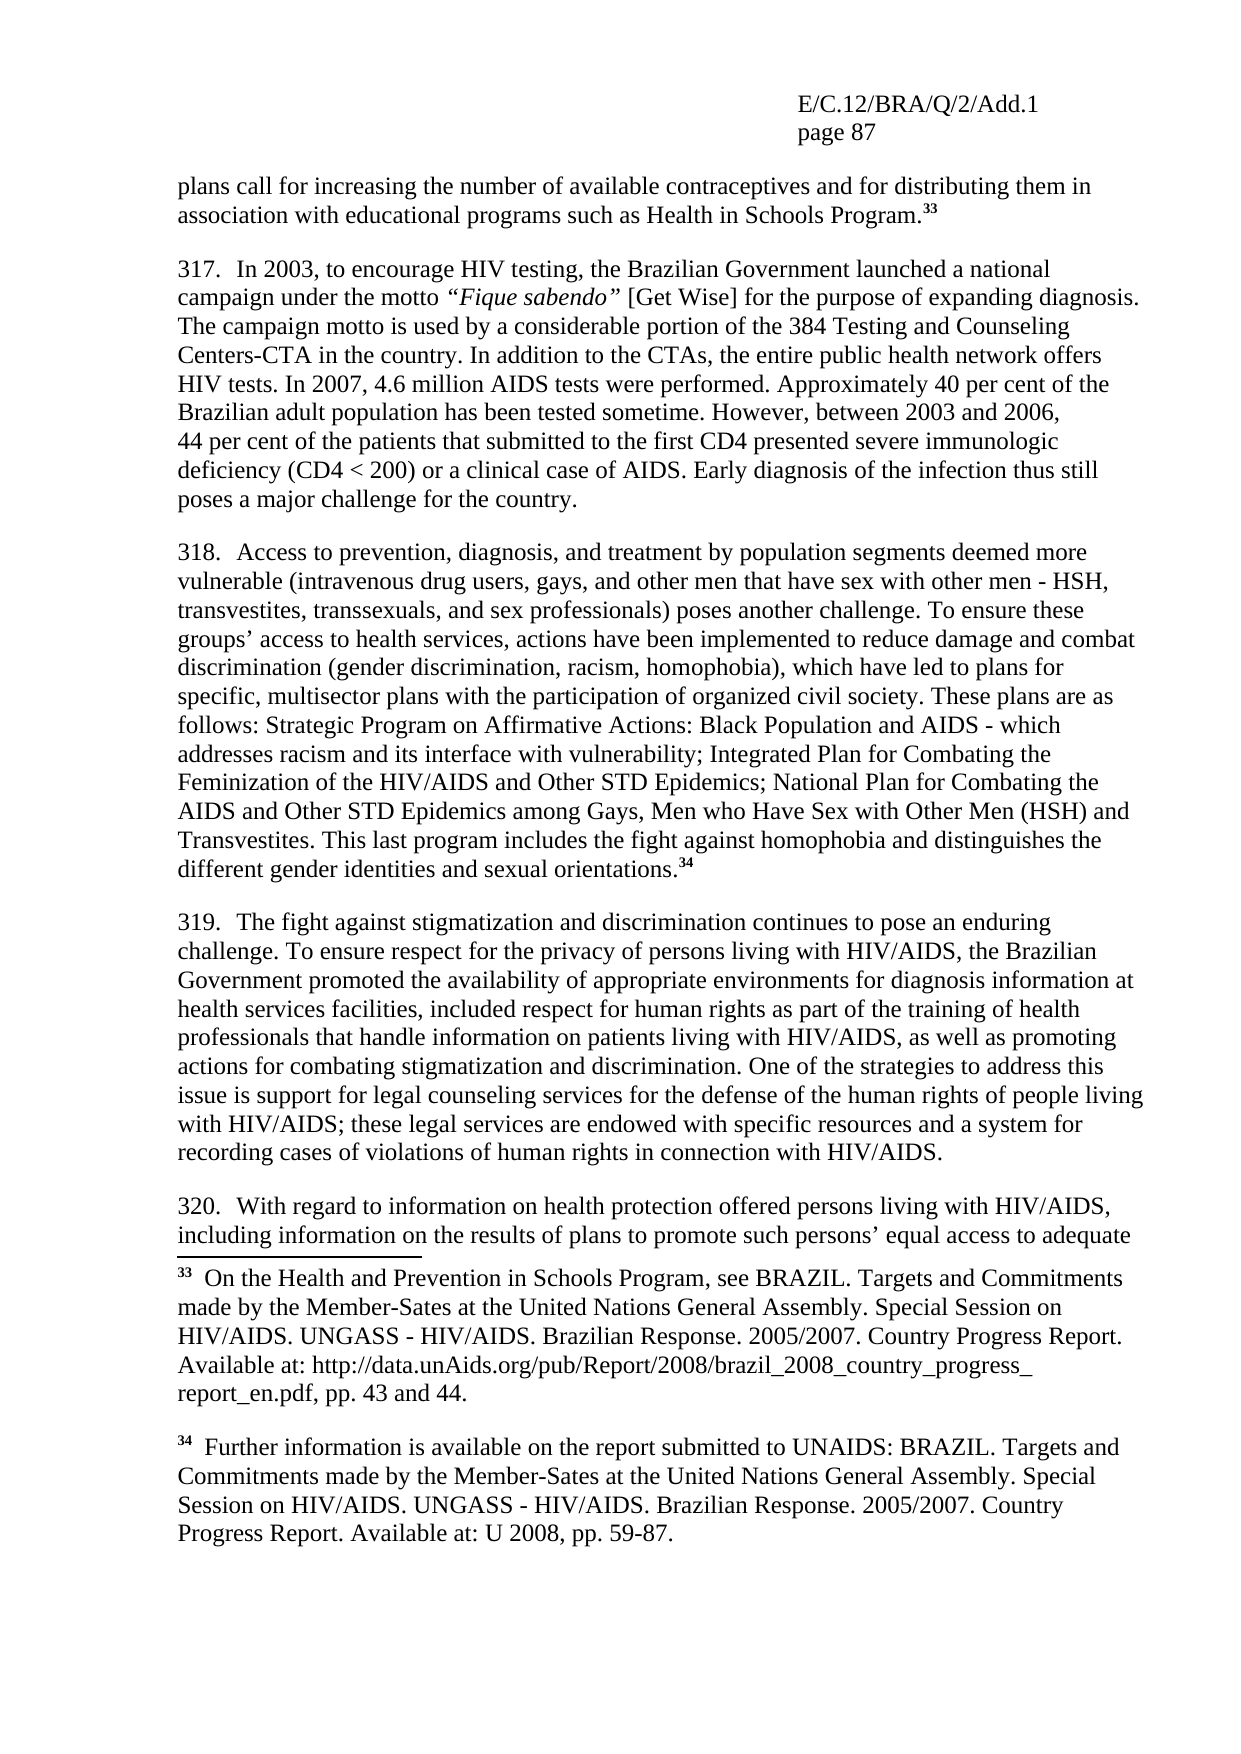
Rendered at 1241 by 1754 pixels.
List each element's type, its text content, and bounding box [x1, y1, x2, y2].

text 317. In 2003, to encourage HIV testing, the Brazilian Government launched a national campaign under the motto “Fique sabendo” [Get Wise] for the purpose of expanding diagnosis. The campaign motto is used by a considerable portion of the 384 Testing and Counseling Centers-CTA in the country. In addition to the CTAs, the entire public health network offers HIV tests. In 2007, 4.6 million AIDS tests were performed. Approximately 40 per cent of the Brazilian adult population has been tested sometime. However, between 2003 and 2006, 44 per cent of the patients that submitted to the first CD4 presented severe immunologic deficiency (CD4 < 200) or a clinical case of AIDS. Early diagnosis of the infection thus still poses a major challenge for the country. [177, 254, 1152, 512]
text 319. The fight against stigmatization and discrimination continues to pose an enduring challenge. To ensure respect for the privacy of persons living with HIV/AIDS, the Brazilian Government promoted the availability of appropriate environments for diagnosis information at health services facilities, included respect for human rights as part of the training of health professionals that handle information on patients living with HIV/AIDS, as well as promoting actions for combating stigmatization and discrimination. One of the strategies to address this issue is support for legal counseling services for the defense of the human rights of people living with HIV/AIDS; these legal services are endowed with specific resources and a system for recording cases of violations of human rights in connection with HIV/AIDS. [177, 907, 1152, 1166]
text 318. Access to prevention, diagnosis, and treatment by population segments deemed more vulnerable (intravenous drug users, gays, and other men that have sex with other men - HSH, transvestites, transsexuals, and sex professionals) poses another challenge. To ensure these groups’ access to health services, actions have been implemented to reduce damage and combat discrimination (gender discrimination, racism, homophobia), which have led to plans for specific, multisector plans with the participation of organized civil society. These plans are as follows: Strategic Program on Affirmative Actions: Black Population and AIDS - which addresses racism and its interface with vulnerability; Integrated Plan for Combating the Feminization of the HIV/AIDS and Other STD Epidemics; National Plan for Combating the AIDS and Other STD Epidemics among Gays, Men who Have Sex with Other Men (HSH) and Transvestites. This last program includes the fight against homophobia and distinguishes the different gender identities and sexual orientations. [177, 537, 1152, 882]
text 316. With regard to preventive measures, the national program - PN-DST/Aids - develops information strategies (campaigns, support to civil society organizations for education among peers, etc.), as well as making free provision of available means to the population for prevention. In 2007, the Government purchased one billion condoms and 6 million female contraceptives. And in April 2008, the Brazilian Government’s first contraceptives manufacturing plant was opened in Xapuri, State of Acre, using latex from native rubber trees. The plant forms part of the sustainable development plans for the region and its yearly output is estimated at 100 million units. The expansion of preventive actions poses a major challenge for the country. Accordingly, plans call for increasing the number of available contraceptives and for distributing them in association with educational programs such as Health in Schools Program. [177, 171, 1152, 229]
